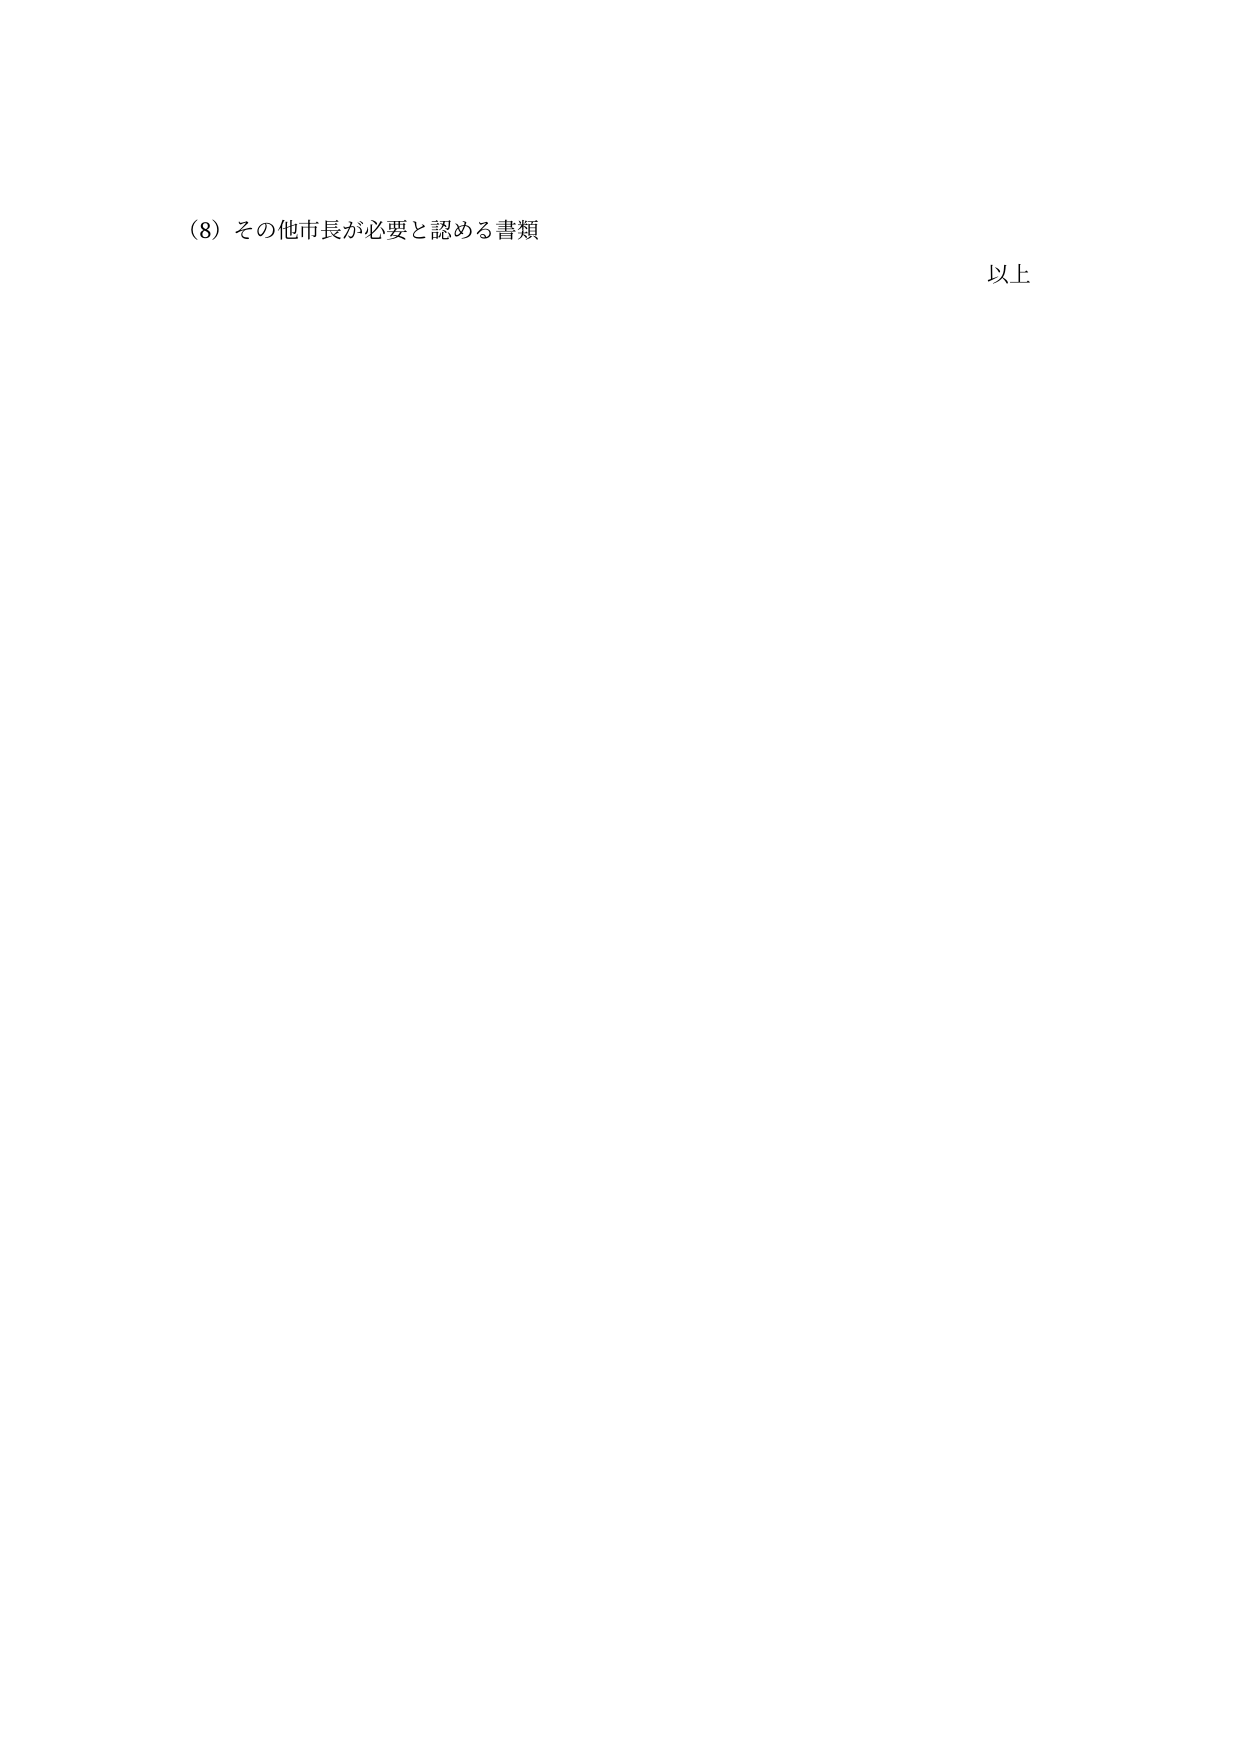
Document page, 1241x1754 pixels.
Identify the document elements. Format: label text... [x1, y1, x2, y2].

text （8）その他市長が必要と認める書類 [177, 211, 1063, 248]
